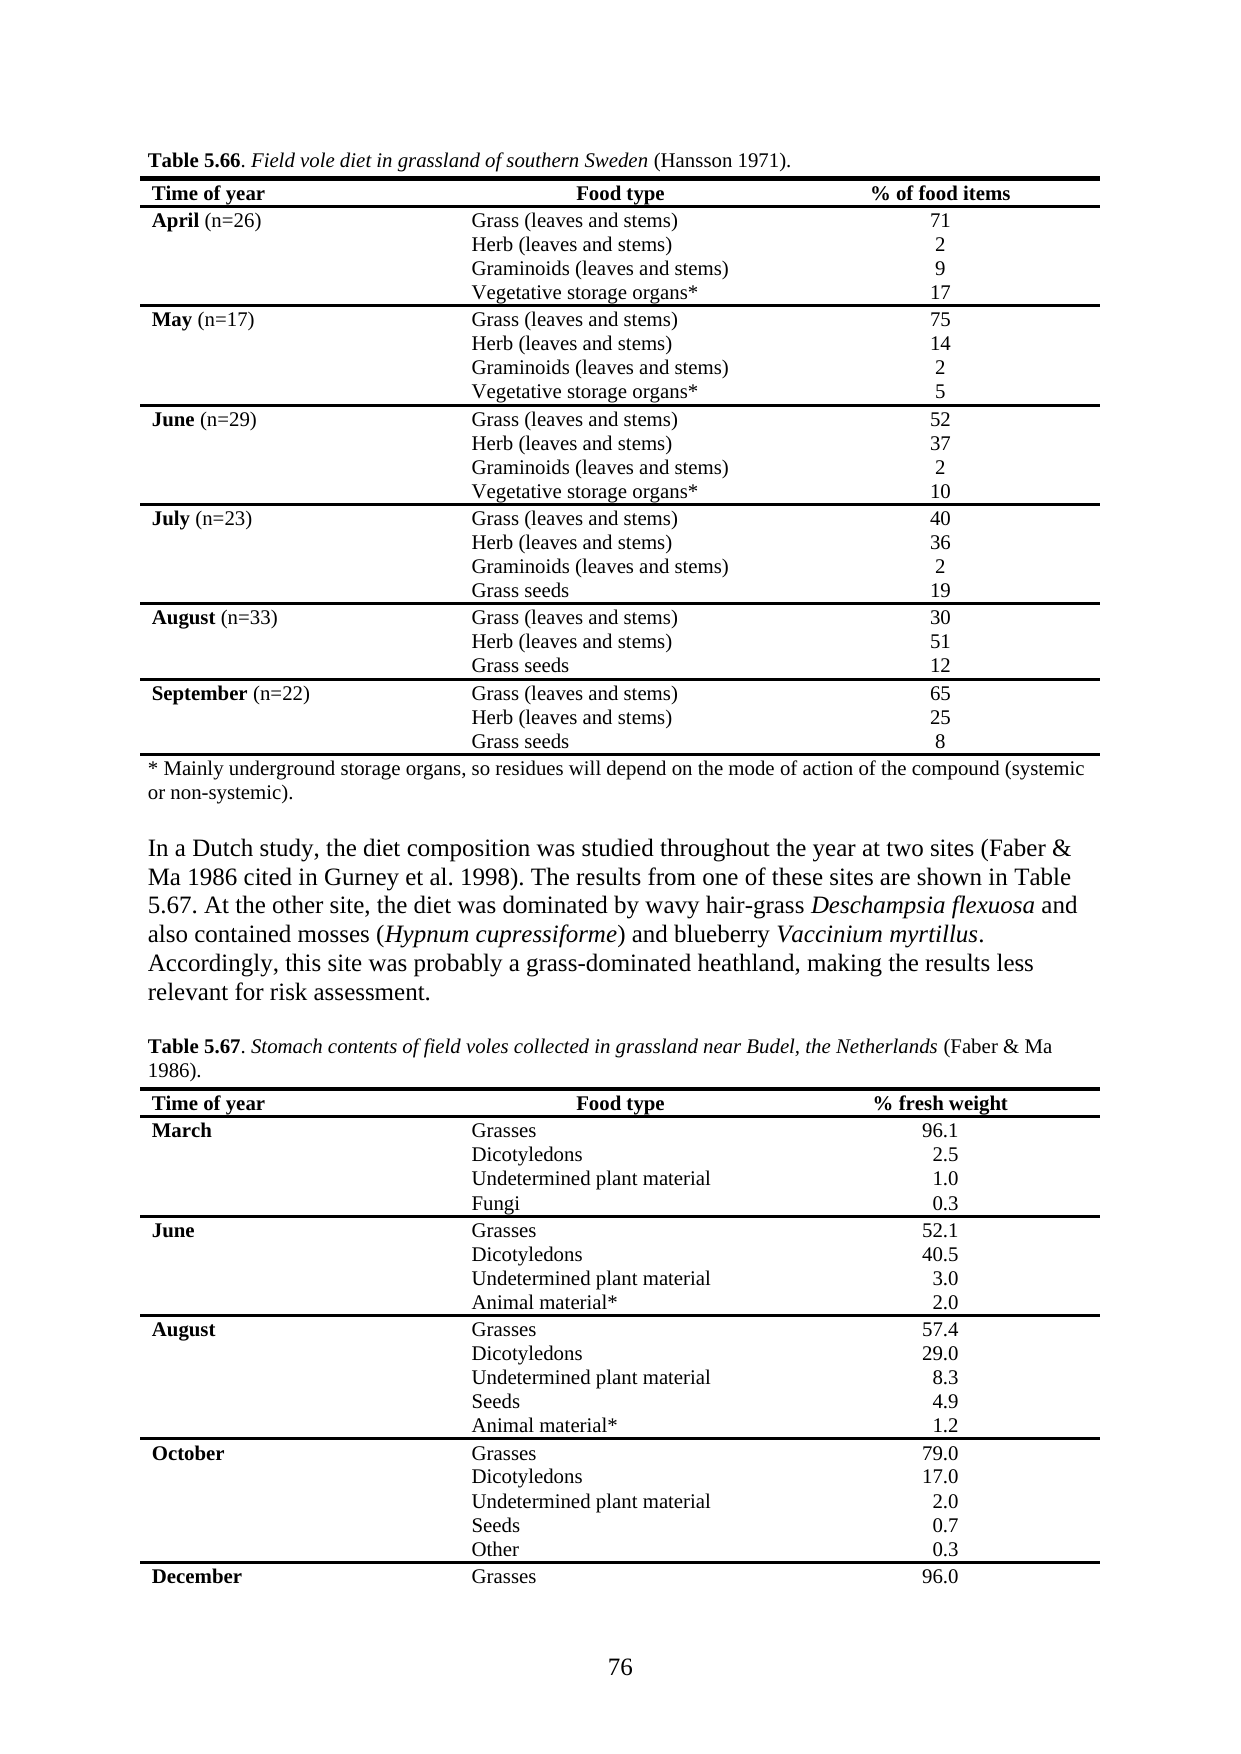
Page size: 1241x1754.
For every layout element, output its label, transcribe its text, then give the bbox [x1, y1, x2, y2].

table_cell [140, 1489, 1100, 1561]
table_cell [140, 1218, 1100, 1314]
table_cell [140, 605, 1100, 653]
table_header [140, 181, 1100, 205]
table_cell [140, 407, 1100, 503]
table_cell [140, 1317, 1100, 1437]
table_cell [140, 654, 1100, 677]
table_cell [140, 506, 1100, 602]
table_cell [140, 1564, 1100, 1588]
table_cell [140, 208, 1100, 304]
text * Mainly underground storage organs, so residues will depend on the mode of action of the compound (systemic or non-systemic). [148, 756, 1092, 804]
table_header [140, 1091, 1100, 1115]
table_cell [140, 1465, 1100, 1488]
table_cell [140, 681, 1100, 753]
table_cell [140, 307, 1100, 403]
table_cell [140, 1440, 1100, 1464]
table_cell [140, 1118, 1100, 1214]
